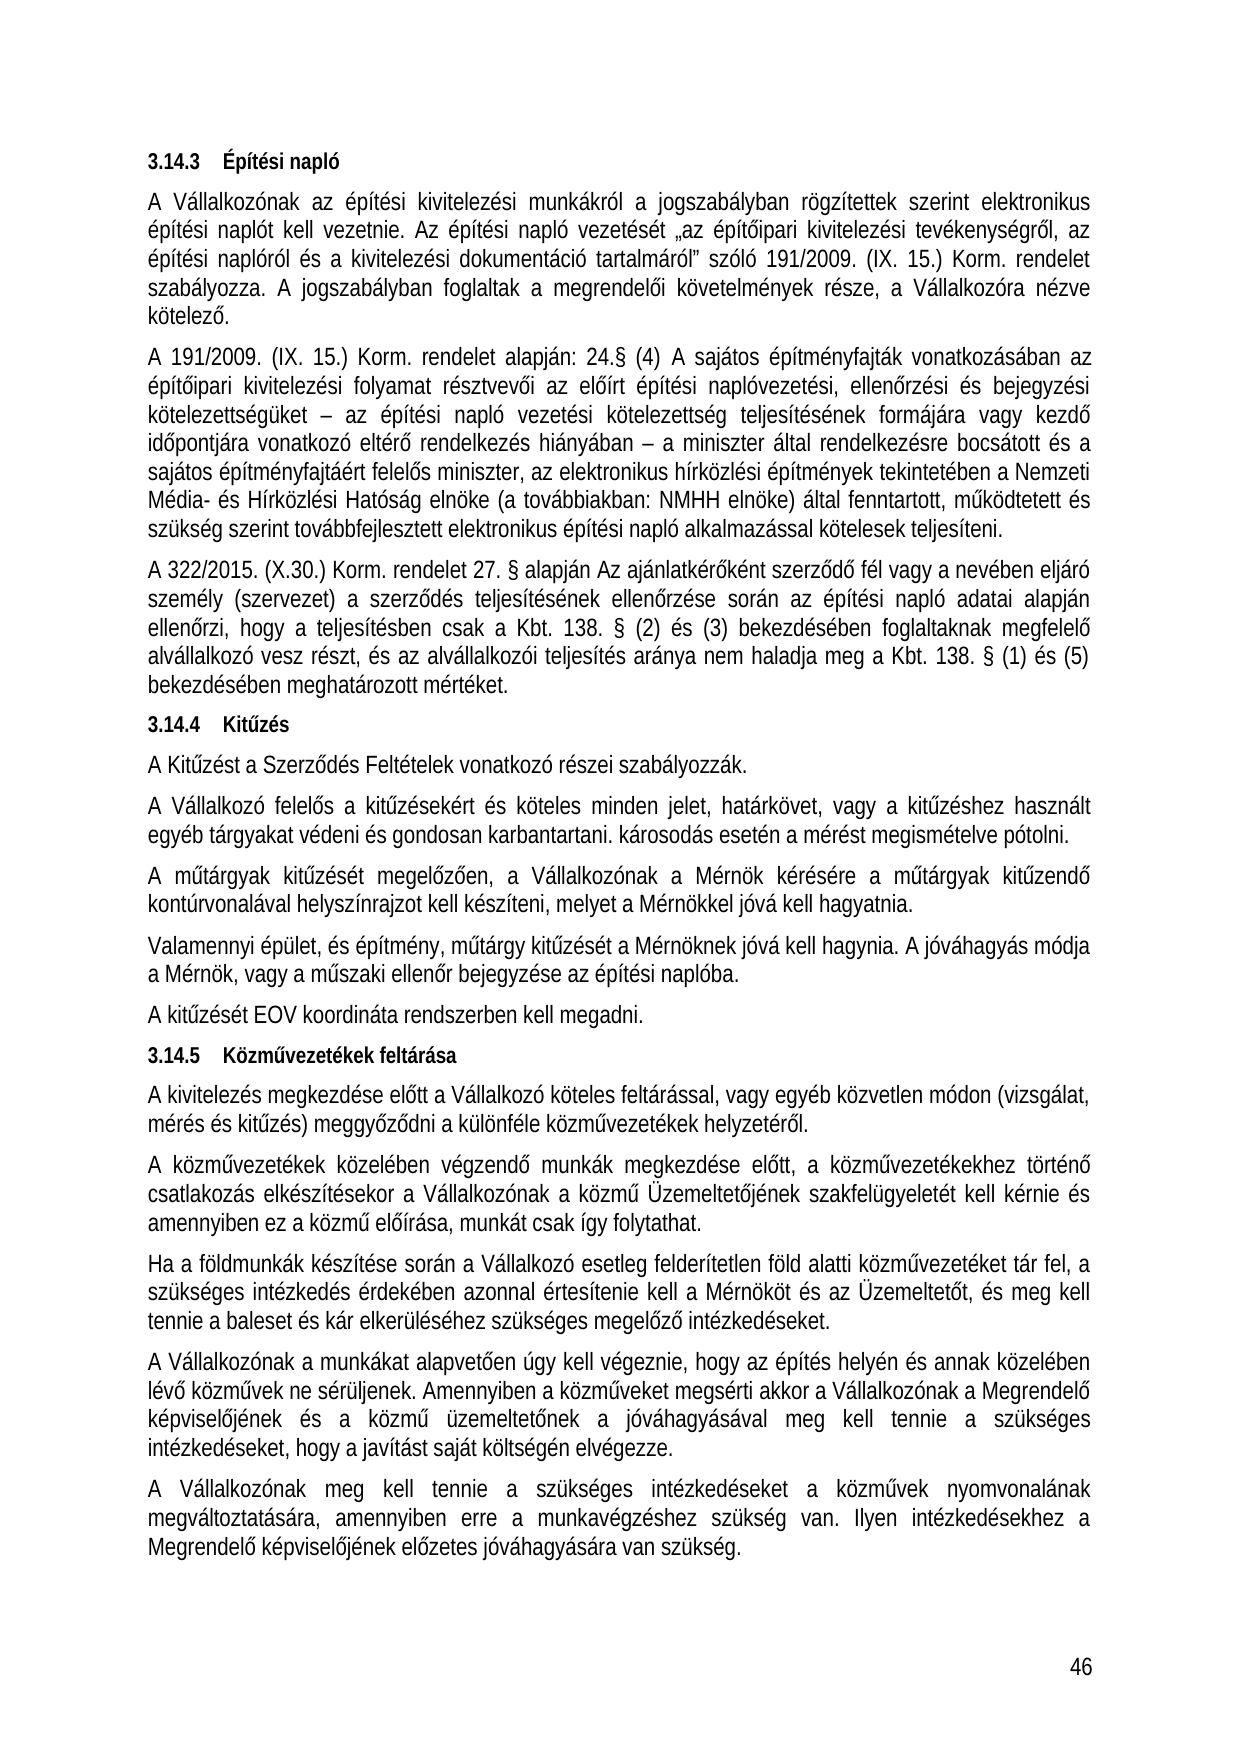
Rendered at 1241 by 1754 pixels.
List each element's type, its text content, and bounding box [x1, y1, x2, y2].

text A közművezetékek közelében végzendő munkák megkezdése előtt, a közművezetékekhez történő csatlakozás elkészítésekor a Vállalkozónak a közmű Üzemeltetőjének szakfelügyeletét kell kérnie és amennyiben ez a közmű előírása, munkát csak így folytathat. [148, 1150, 1092, 1236]
text A kivitelezés megkezdése előtt a Vállalkozó köteles feltárással, vagy egyéb közvetlen módon (vizsgálat, mérés és kitűzés) meggyőződni a különféle közművezetékek helyzetéről. [148, 1080, 1092, 1138]
subtitle Közművezetékek feltárása [148, 1042, 1092, 1068]
text A Vállalkozónak meg kell tennie a szükséges intézkedéseket a közművek nyomvonalának megváltoztatására, amennyiben erre a munkavégzéshez szükség van. Ilyen intézkedésekhez a Megrendelő képviselőjének előzetes jóváhagyására van szükség. [148, 1474, 1092, 1560]
subtitle Kitűzés [148, 711, 1092, 737]
text Valamennyi épület, és építmény, műtárgy kitűzését a Mérnöknek jóvá kell hagynia. A jóváhagyás módja a Mérnök, vagy a műszaki ellenőr bejegyzése az építési naplóba. [148, 931, 1092, 988]
text A Vállalkozó felelős a kitűzésekért és köteles minden jelet, határkövet, vagy a kitűzéshez használt egyéb tárgyakat védeni és gondosan karbantartani. károsodás esetén a mérést megismételve pótolni. [148, 791, 1092, 848]
text A Vállalkozónak a munkákat alapvetően úgy kell végeznie, hogy az építés helyén és annak közelében lévő közművek ne sérüljenek. Amennyiben a közműveket megsérti akkor a Vállalkozónak a Megrendelő képviselőjének és a közmű üzemeltetőnek a jóváhagyásával meg kell tennie a szükséges intézkedéseket, hogy a javítást saját költségén elvégezze. [148, 1347, 1092, 1462]
text A műtárgyak kitűzését megelőzően, a Vállalkozónak a Mérnök kérésére a műtárgyak kitűzendő kontúrvonalával helyszínrajzot kell készíteni, melyet a Mérnökkel jóvá kell hagyatnia. [148, 861, 1092, 918]
text A 322/2015. (X.30.) Korm. rendelet 27. § alapján Az ajánlatkérőként szerződő fél vagy a nevében eljáró személy (szervezet) a szerződés teljesítésének ellenőrzése során az építési napló adatai alapján ellenőrzi, hogy a teljesítésben csak a Kbt. 138. § (2) és (3) bekezdésében foglaltaknak megfelelő alvállalkozó vesz részt, és az alvállalkozói teljesítés aránya nem haladja meg a Kbt. 138. § (1) és (5) bekezdésében meghatározott mértéket. [148, 555, 1092, 698]
text Ha a földmunkák készítése során a Vállalkozó esetleg felderítetlen föld alatti közművezetéket tár fel, a szükséges intézkedés érdekében azonnal értesítenie kell a Mérnököt és az Üzemeltetőt, és meg kell tennie a baleset és kár elkerüléséhez szükséges megelőző intézkedéseket. [148, 1249, 1092, 1334]
text A kitűzését EOV koordináta rendszerben kell megadni. [148, 1000, 1092, 1029]
text A Vállalkozónak az építési kivitelezési munkákról a jogszabályban rögzítettek szerint elektronikus építési naplót kell vezetnie. Az építési napló vezetését „az építőipari kivitelezési tevékenységről, az építési naplóról és a kivitelezési dokumentáció tartalmáról” szóló 191/2009. (IX. 15.) Korm. rendelet szabályozza. A jogszabályban foglaltak a megrendelői követelmények része, a Vállalkozóra nézve kötelező. [148, 187, 1092, 330]
subtitle Építési napló [148, 148, 1092, 174]
text A 191/2009. (IX. 15.) Korm. rendelet alapján: 24.§ (4) A sajátos építményfajták vonatkozásában az építőipari kivitelezési folyamat résztvevői az előírt építési naplóvezetési, ellenőrzési és bejegyzési kötelezettségüket – az építési napló vezetési kötelezettség teljesítésének formájára vagy kezdő időpontjára vonatkozó eltérő rendelkezés hiányában – a miniszter által rendelkezésre bocsátott és a sajátos építményfajtáért felelős miniszter, az elektronikus hírközlési építmények tekintetében a Nemzeti Média- és Hírközlési Hatóság elnöke (a továbbiakban: NMHH elnöke) által fenntartott, működtetett és szükség szerint továbbfejlesztett elektronikus építési napló alkalmazással kötelesek teljesíteni. [148, 342, 1092, 543]
text A Kitűzést a Szerződés Feltételek vonatkozó részei szabályozzák. [148, 750, 1092, 778]
